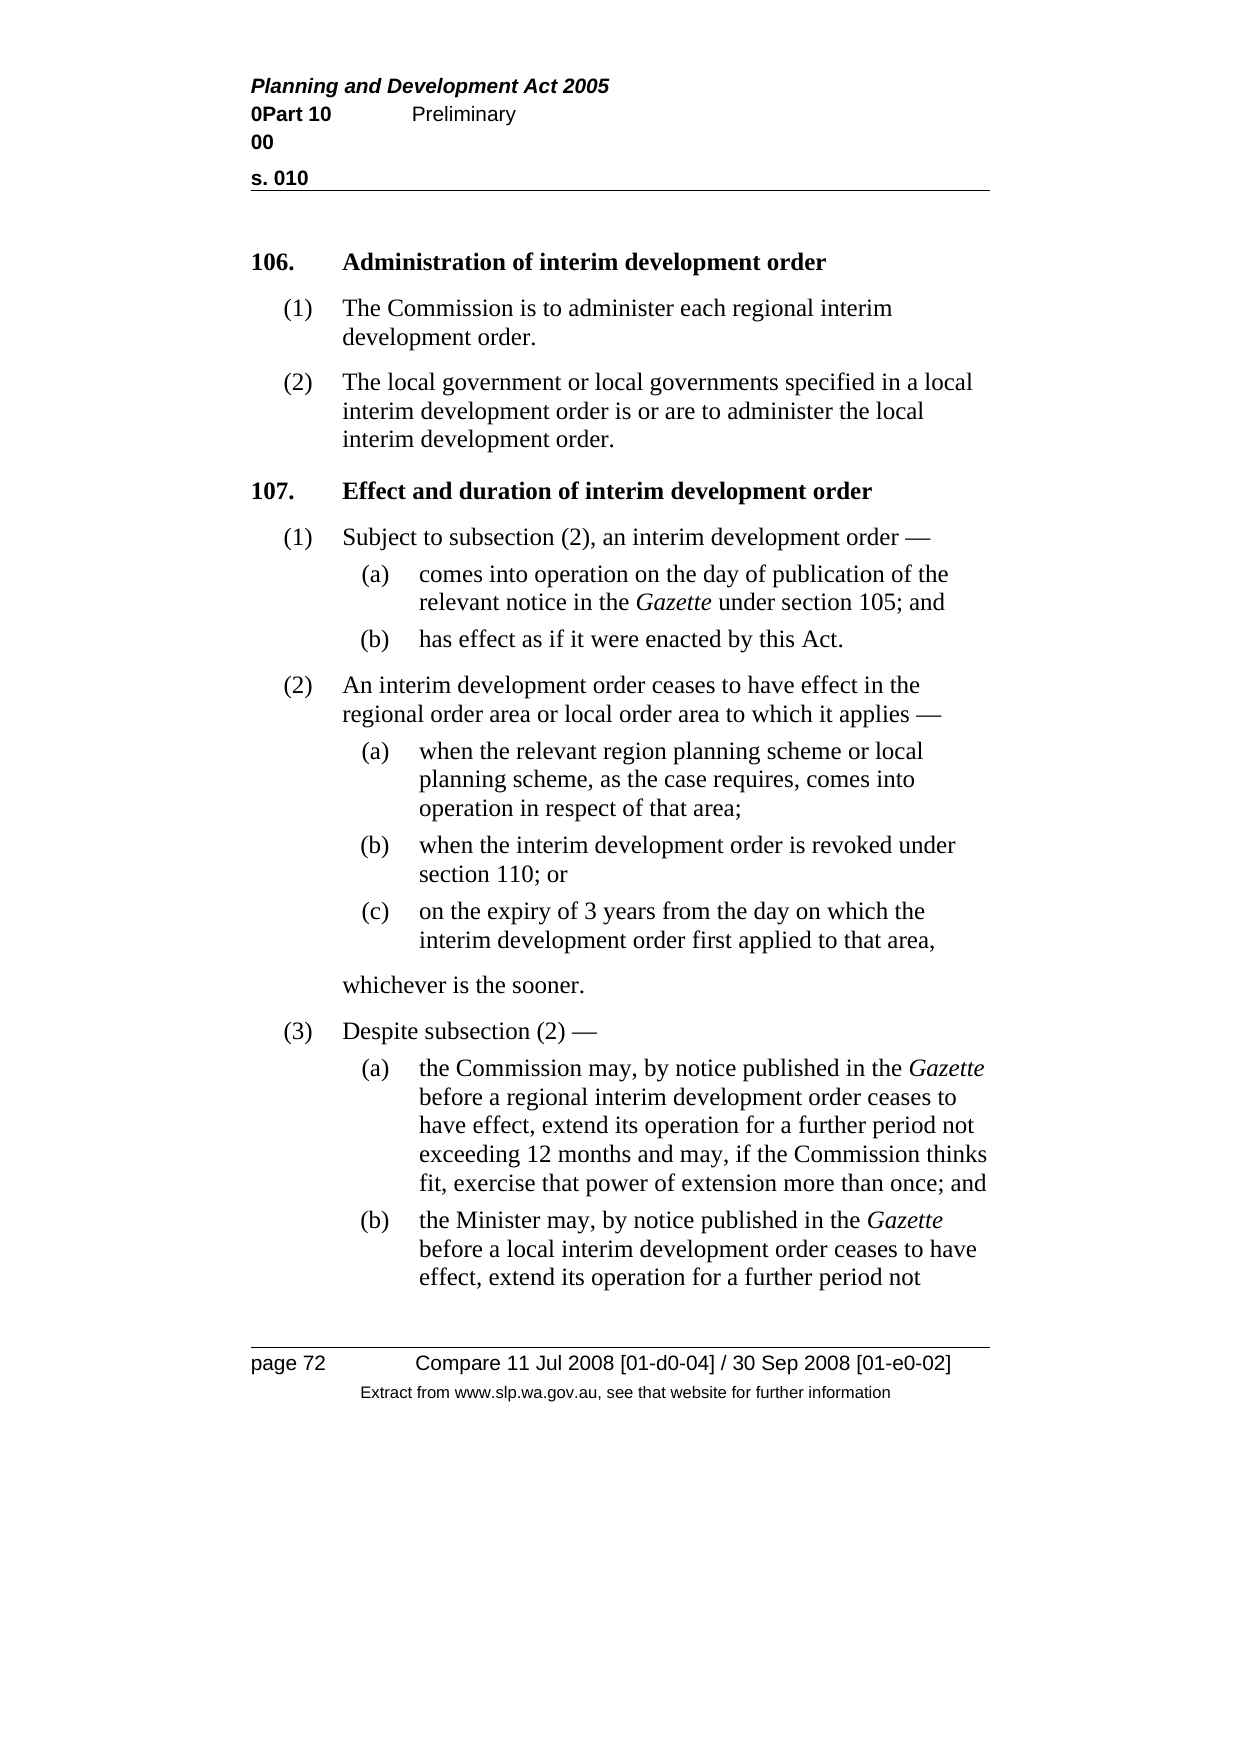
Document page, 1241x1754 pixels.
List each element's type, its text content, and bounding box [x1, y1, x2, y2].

text (a) the Commission may, by notice published in the Gazette before a regional interim development order ceases to have effect, extend its operation for a further period not exceeding 12 months and may, if the Commission thinks fit, exercise that power of extension more than once; and [251, 1053, 990, 1197]
text (2) The local government or local governments specified in a local interim development order is or are to administer the local interim development order. [251, 367, 990, 453]
subtitle 107. Effect and duration of interim development order [251, 476, 990, 505]
text (b) when the interim development order is revoked under section 110; or [251, 830, 990, 888]
text (3) Despite subsection (2) — [251, 1016, 990, 1044]
text (1) Subject to subsection (2), an interim development order — [251, 522, 990, 550]
text (a) when the relevant region planning scheme or local planning scheme, as the case requires, comes into operation in respect of that area; [251, 736, 990, 822]
text whichever is the sooner. [251, 970, 990, 999]
text (2) An interim development order ceases to have effect in the regional order area or local order area to which it applies — [251, 670, 990, 727]
text (a) comes into operation on the day of publication of the relevant notice in the Gazette under section 105; and [251, 559, 990, 616]
text (b) has effect as if it were enacted by this Act. [251, 624, 990, 653]
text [251, 1205, 990, 1291]
text (c) on the expiry of 3 years from the day on which the interim development order first applied to that area, [251, 896, 990, 954]
text (1) The Commission is to administer each regional interim development order. [251, 293, 990, 350]
subtitle 106. Administration of interim development order [251, 247, 990, 276]
